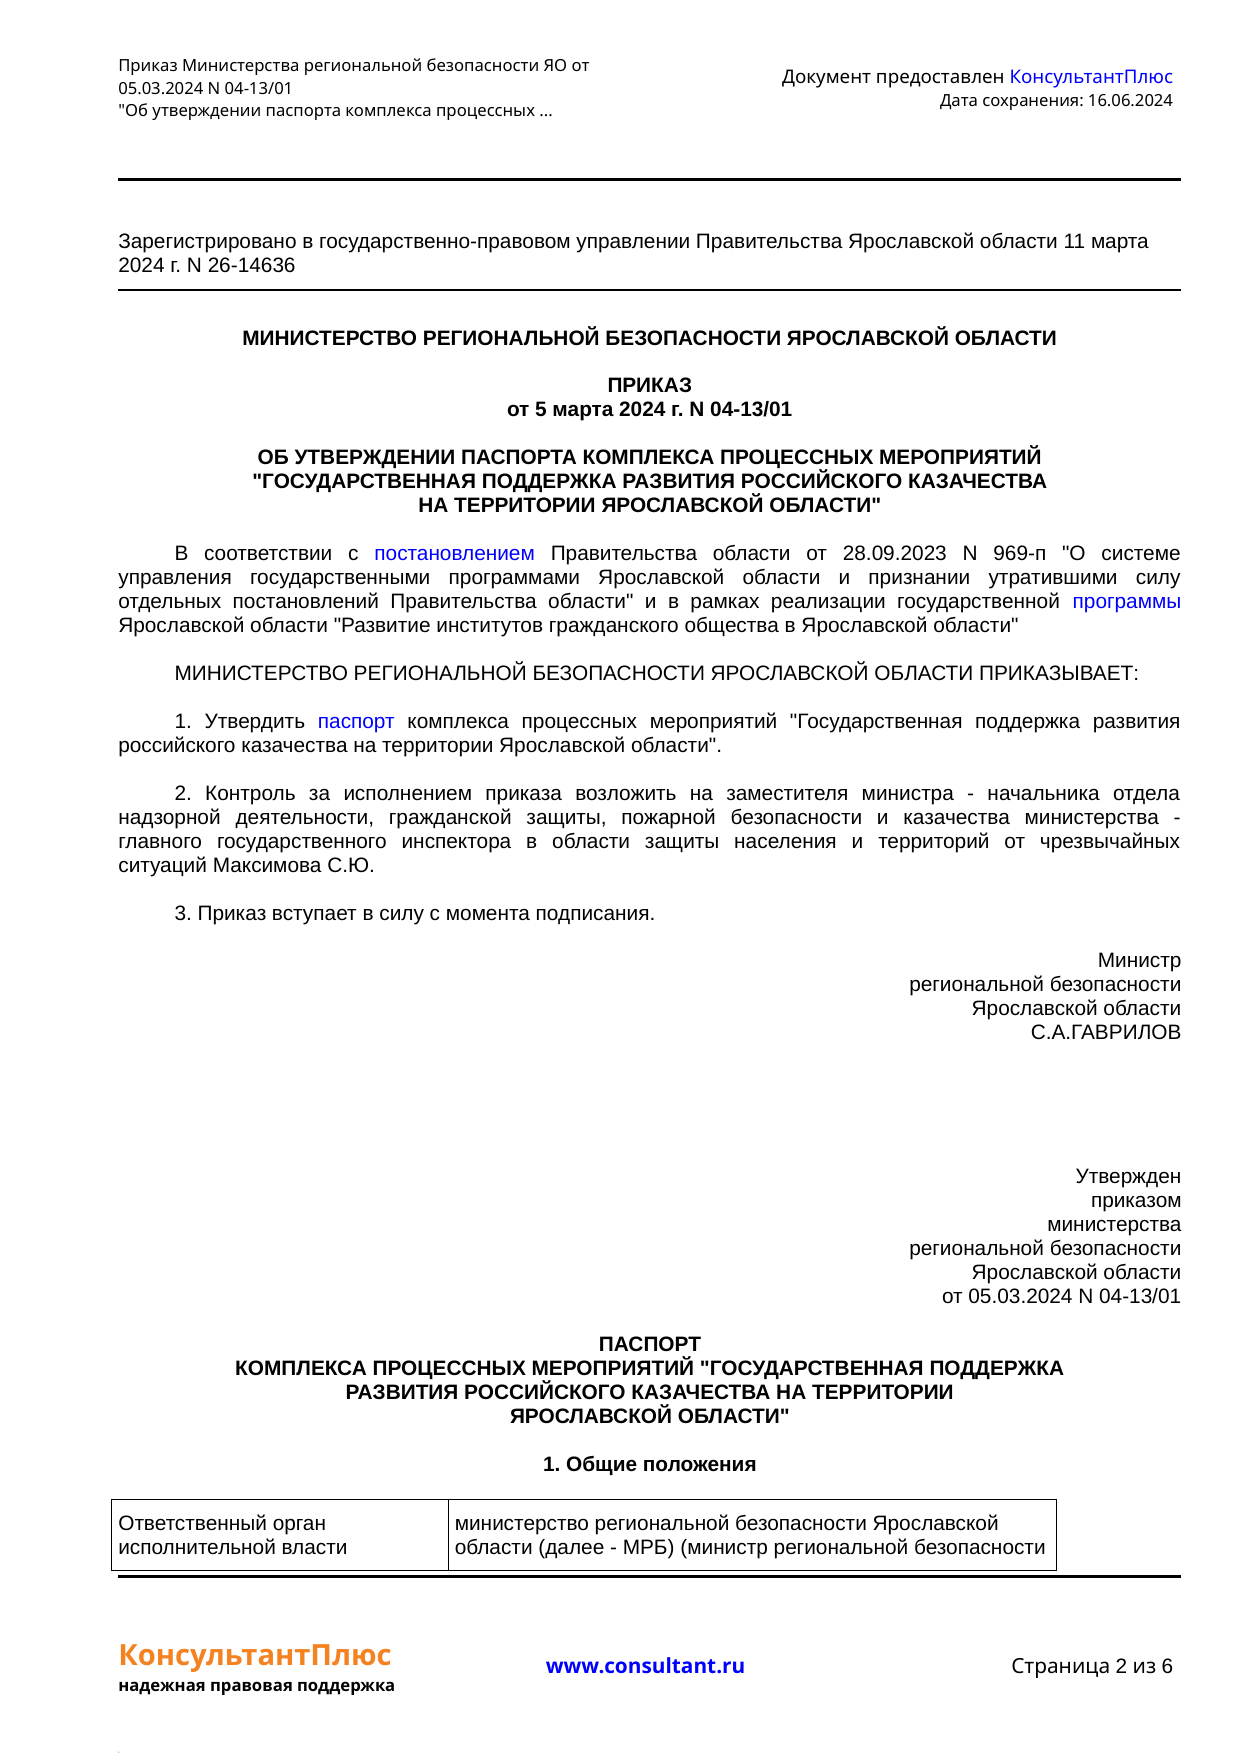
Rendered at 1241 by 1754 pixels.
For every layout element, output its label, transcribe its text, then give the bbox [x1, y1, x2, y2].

title МИНИСТЕРСТВО РЕГИОНАЛЬНОЙ БЕЗОПАСНОСТИ ЯРОСЛАВСКОЙ ОБЛАСТИ [118, 325, 1181, 349]
text МИНИСТЕРСТВО РЕГИОНАЛЬНОЙ БЕЗОПАСНОСТИ ЯРОСЛАВСКОЙ ОБЛАСТИ ПРИКАЗЫВАЕТ: [118, 661, 1181, 685]
text региональной безопасности [118, 1236, 1181, 1260]
title ПРИКАЗ [118, 373, 1181, 397]
text министерства [118, 1212, 1181, 1236]
title ЯРОСЛАВСКОЙ ОБЛАСТИ" [118, 1403, 1181, 1427]
title РАЗВИТИЯ РОССИЙСКОГО КАЗАЧЕСТВА НА ТЕРРИТОРИИ [118, 1379, 1181, 1403]
title НА ТЕРРИТОРИИ ЯРОСЛАВСКОЙ ОБЛАСТИ" [118, 493, 1181, 517]
text Зарегистрировано в государственно-правовом управлении Правительства Ярославской области 11 марта 2024 г. N 26-14636 [118, 229, 1181, 277]
text 2. Контроль за исполнением приказа возложить на заместителя министра - начальника отдела надзорной деятельности, гражданской защиты, пожарной безопасности и казачества министерства - главного государственного инспектора в области защиты населения и территорий от чрезвычайных ситуаций Максимова С.Ю. [118, 781, 1181, 876]
text 3. Приказ вступает в силу с момента подписания. [118, 900, 1181, 924]
text региональной безопасности [118, 972, 1181, 996]
text 1. Утвердить паспорт комплекса процессных мероприятий "Государственная поддержка развития российского казачества на территории Ярославской области". [118, 709, 1181, 757]
text С.А.ГАВРИЛОВ [118, 1020, 1181, 1044]
title от 5 марта 2024 г. N 04-13/01 [118, 397, 1181, 421]
title ПАСПОРТ [118, 1332, 1181, 1356]
title 1. Общие положения [118, 1451, 1181, 1475]
title КОМПЛЕКСА ПРОЦЕССНЫХ МЕРОПРИЯТИЙ "ГОСУДАРСТВЕННАЯ ПОДДЕРЖКА [118, 1356, 1181, 1379]
title ОБ УТВЕРЖДЕНИИ ПАСПОРТА КОМПЛЕКСА ПРОЦЕССНЫХ МЕРОПРИЯТИЙ [118, 445, 1181, 469]
text приказом [118, 1188, 1181, 1212]
text Ярославской области [118, 1260, 1181, 1284]
text Ярославской области [118, 996, 1181, 1020]
title "ГОСУДАРСТВЕННАЯ ПОДДЕРЖКА РАЗВИТИЯ РОССИЙСКОГО КАЗАЧЕСТВА [118, 469, 1181, 493]
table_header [112, 1500, 448, 1569]
text В соответствии с постановлением Правительства области от 28.09.2023 N 969-п "О системе управления государственными программами Ярославской области и признании утратившими силу отдельных постановлений Правительства области" и в рамках реализации государственной программы Ярославской области "Развитие институтов гражданского общества в Ярославской области" [118, 541, 1181, 637]
text Утвержден [118, 1164, 1181, 1188]
text Министр [118, 948, 1181, 972]
text от 05.03.2024 N 04-13/01 [118, 1284, 1181, 1308]
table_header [449, 1500, 1056, 1569]
